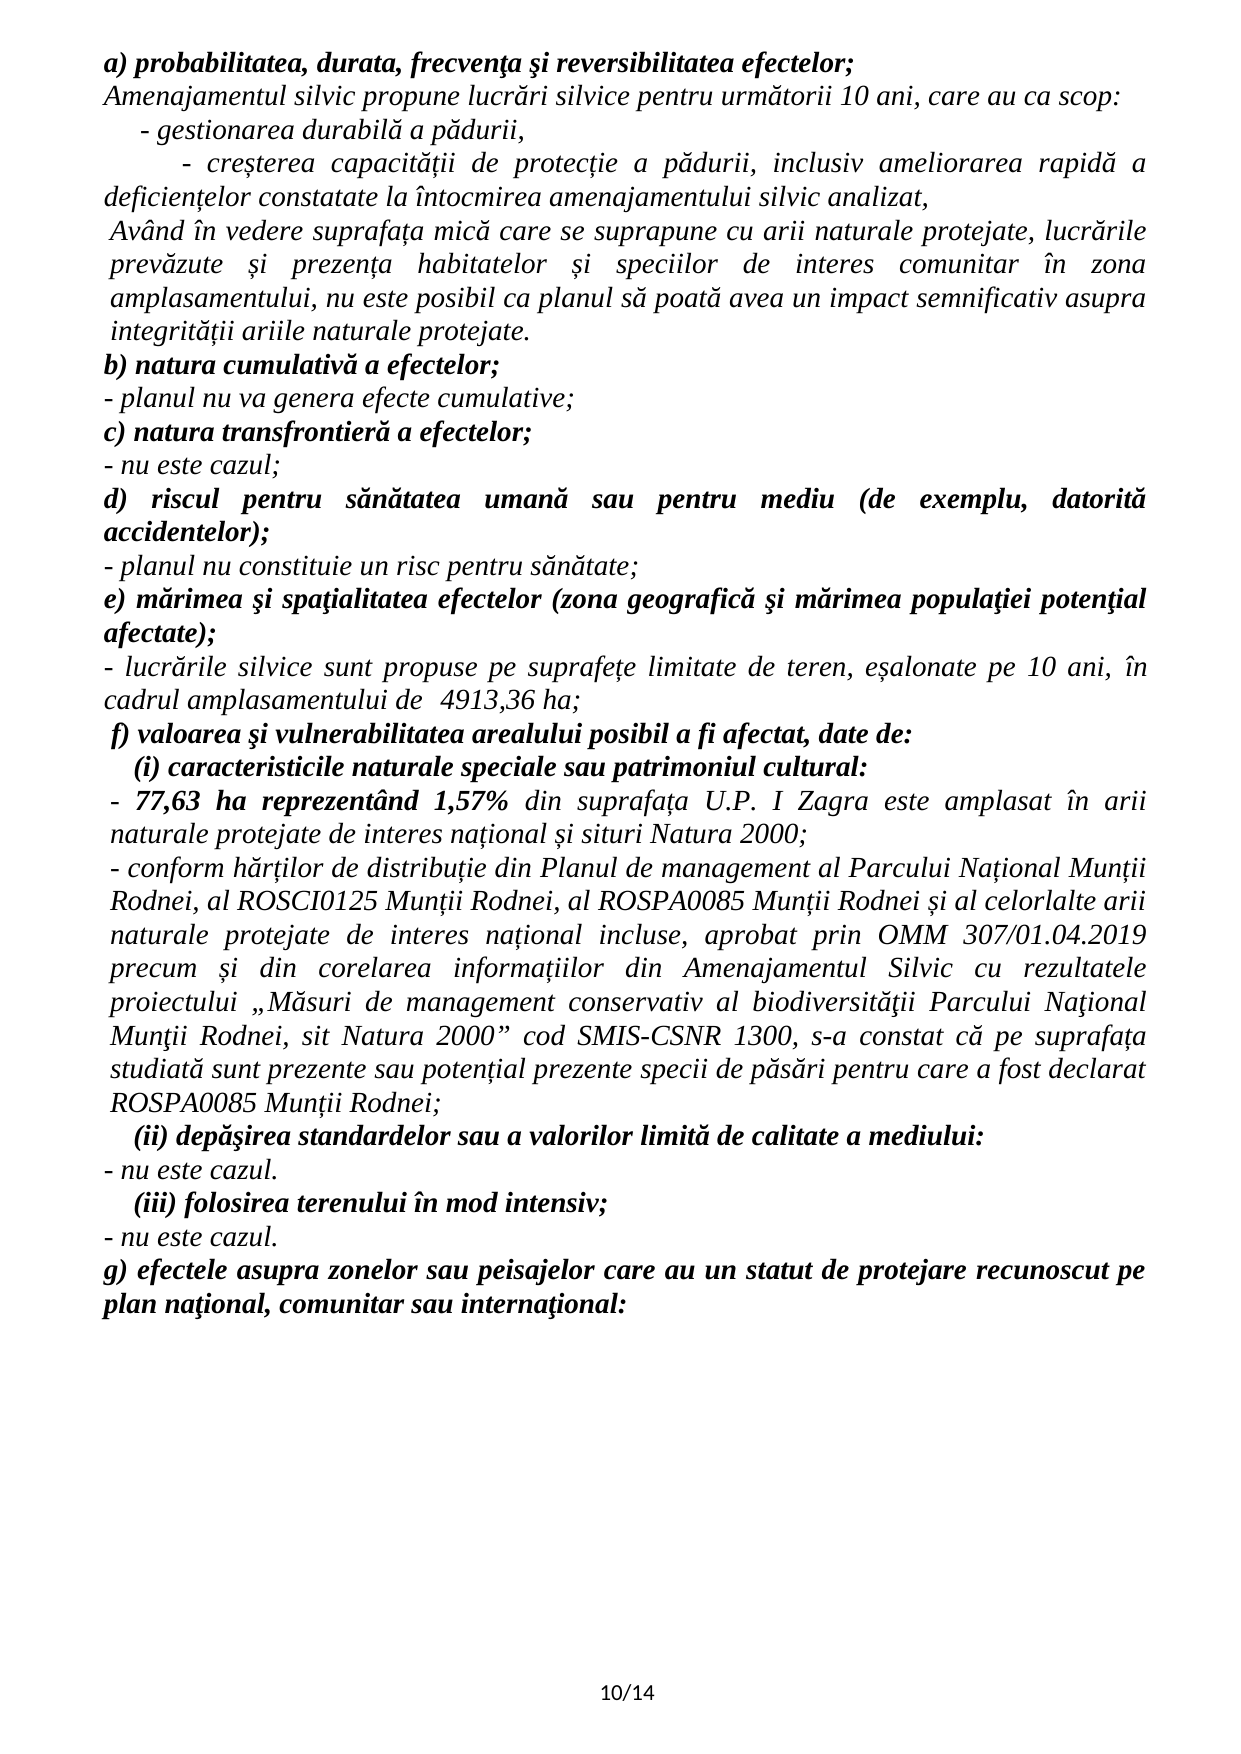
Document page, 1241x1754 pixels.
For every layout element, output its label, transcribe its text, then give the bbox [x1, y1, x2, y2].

list - 77,63 ha reprezentând 1,57% din suprafața U.P. I Zagra este amplasat în arii naturale protejate de interes național și situri Natura 2000; [110, 783, 1150, 850]
text - creșterea capacității de protecție a pădurii, inclusiv ameliorarea rapidă a deficiențelor constatate la întocmirea amenajamentului silvic analizat, [103, 146, 1150, 213]
text - gestionarea durabilă a pădurii, [103, 112, 1150, 146]
text - planul nu va genera efecte cumulative; [103, 380, 1150, 414]
text - nu este cazul. [103, 1152, 1150, 1185]
text (ii) depăşirea standardelor sau a valorilor limită de calitate a mediului: [103, 1118, 1150, 1152]
text c) natura transfrontieră a efectelor; [103, 414, 1150, 447]
text - nu este cazul. [103, 1219, 1150, 1252]
text - lucrările silvice sunt propuse pe suprafețe limitate de teren, eșalonate pe 10 ani, în cadrul amplasamentului de 4913,36 ha; [103, 649, 1150, 716]
text f) valoarea şi vulnerabilitatea arealului posibil a fi afectat, date de: [103, 716, 1150, 749]
list - conform hărților de distribuție din Planul de management al Parcului Național Munții Rodnei, al ROSCI0125 Munții Rodnei, al ROSPA0085 Munții Rodnei și al celorlalte arii naturale protejate de interes național incluse, aprobat prin OMM 307/01.04.2019 precum și din corelarea informațiilor din Amenajamentul Silvic cu rezultatele proiectului „Măsuri de management conservativ al biodiversităţii Parcului Naţional Munţii Rodnei, sit Natura 2000” cod SMIS-CSNR 1300, s-a constat că pe suprafața studiată sunt prezente sau potențial prezente specii de păsări pentru care a fost declarat ROSPA0085 Munții Rodnei; [110, 850, 1150, 1118]
text - nu este cazul; [103, 447, 1150, 481]
text Amenajamentul silvic propune lucrări silvice pentru următorii 10 ani, care au ca scop: [103, 78, 1150, 112]
text d) riscul pentru sănătatea umană sau pentru mediu (de exemplu, datorită accidentelor); [103, 481, 1150, 548]
text - planul nu constituie un risc pentru sănătate; [103, 548, 1150, 582]
text b) natura cumulativă a efectelor; [103, 347, 1150, 380]
text a) probabilitatea, durata, frecvenţa şi reversibilitatea efectelor; [103, 45, 1150, 78]
text e) mărimea şi spaţialitatea efectelor (zona geografică şi mărimea populaţiei potenţial afectate); [103, 582, 1150, 649]
list Având în vedere suprafața mică care se suprapune cu arii naturale protejate, lucrările prevăzute și prezența habitatelor și speciilor de interes comunitar în zona amplasamentului, nu este posibil ca planul să poată avea un impact semnificativ asupra integrității ariile naturale protejate. [110, 213, 1150, 347]
text (i) caracteristicile naturale speciale sau patrimoniul cultural: [103, 749, 1150, 783]
text (iii) folosirea terenului în mod intensiv; [103, 1185, 1150, 1219]
text g) efectele asupra zonelor sau peisajelor care au un statut de protejare recunoscut pe plan naţional, comunitar sau internaţional: [103, 1252, 1150, 1319]
